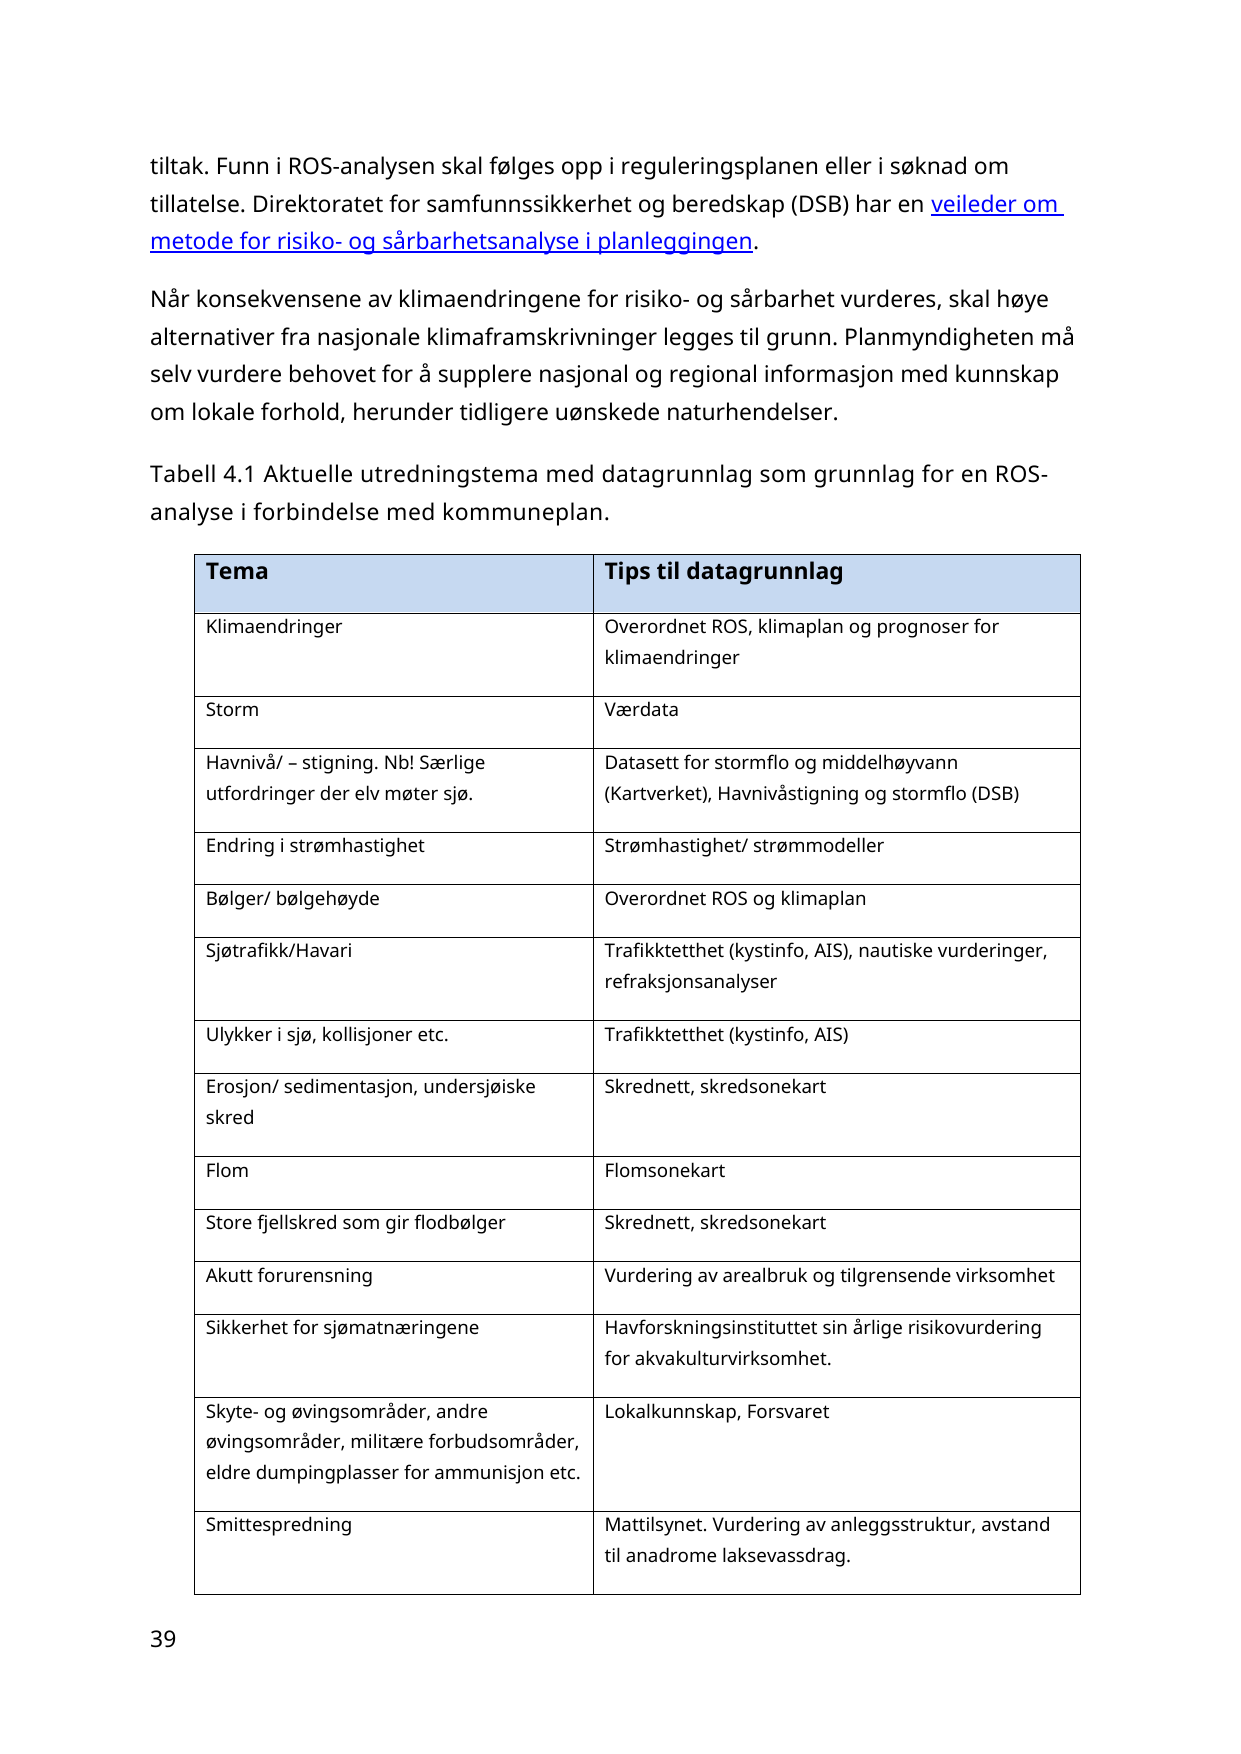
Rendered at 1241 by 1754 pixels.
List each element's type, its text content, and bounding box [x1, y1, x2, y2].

table_header Tips til datagrunnlag [594, 555, 1080, 612]
table_cell Lokalkunnskap, Forsvaret [594, 1398, 1080, 1511]
table_cell Trafikktetthet (kystinfo, AIS), nautiske vurderinger, refraksjonsanalyser [594, 938, 1080, 1020]
table_cell Sjøtrafikk/Havari [195, 938, 593, 1020]
table_cell Klimaendringer [195, 614, 593, 696]
table_cell Trafikktetthet (kystinfo, AIS) [594, 1021, 1080, 1073]
table_cell Flom [195, 1157, 593, 1208]
table_cell Havnivå/ – stigning. Nb! Særlige utfordringer der elv møter sjø. [195, 749, 593, 832]
table_cell Erosjon/ sedimentasjon, undersjøiske skred [195, 1074, 593, 1156]
table_cell Datasett for stormflo og middelhøyvann (Kartverket), Havnivåstigning og stormflo (DSB) [594, 749, 1080, 832]
table_cell Ulykker i sjø, kollisjoner etc. [195, 1021, 593, 1073]
table_cell Overordnet ROS, klimaplan og prognoser for klimaendringer [594, 614, 1080, 696]
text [150, 150, 1090, 256]
table_cell Vurdering av arealbruk og tilgrensende virksomhet [594, 1262, 1080, 1314]
table_cell Sikkerhet for sjømatnæringene [195, 1315, 593, 1397]
table_cell Store fjellskred som gir flodbølger [195, 1210, 593, 1261]
table_cell Værdata [594, 697, 1080, 748]
text Når konsekvensene av klimaendringene for risiko- og sårbarhet vurderes, skal høye alternativer fra nasjonale klimaframskrivninger legges til grunn. Planmyndigheten må selv vurdere behovet for å supplere nasjonal og regional informasjon med kunnskap om lokale forhold, herunder tidligere uønskede naturhendelser. [150, 283, 1090, 427]
table_cell Skrednett, skredsonekart [594, 1074, 1080, 1156]
text Aktuelle utredningstema med datagrunnlag som grunnlag for en ROS-analyse i forbindelse med kommuneplan. [150, 458, 1090, 527]
table_cell Mattilsynet. Vurdering av anleggsstruktur, avstand til anadrome laksevassdrag. [594, 1512, 1080, 1594]
table_cell Flomsonekart [594, 1157, 1080, 1208]
table_cell Skyte- og øvingsområder, andre øvingsområder, militære forbudsområder, eldre dumpingplasser for ammunisjon etc. [195, 1398, 593, 1511]
table_cell Endring i strømhastighet [195, 833, 593, 884]
table_cell Akutt forurensning [195, 1262, 593, 1314]
table_cell Storm [195, 697, 593, 748]
table_cell Skrednett, skredsonekart [594, 1210, 1080, 1261]
table_cell Havforskningsinstituttet sin årlige risikovurdering for akvakulturvirksomhet. [594, 1315, 1080, 1397]
table_cell Strømhastighet/ strømmodeller [594, 833, 1080, 884]
table_cell Smittespredning [195, 1512, 593, 1594]
table_cell Bølger/ bølgehøyde [195, 885, 593, 937]
table_cell Overordnet ROS og klimaplan [594, 885, 1080, 937]
table_header Tema [195, 555, 593, 612]
